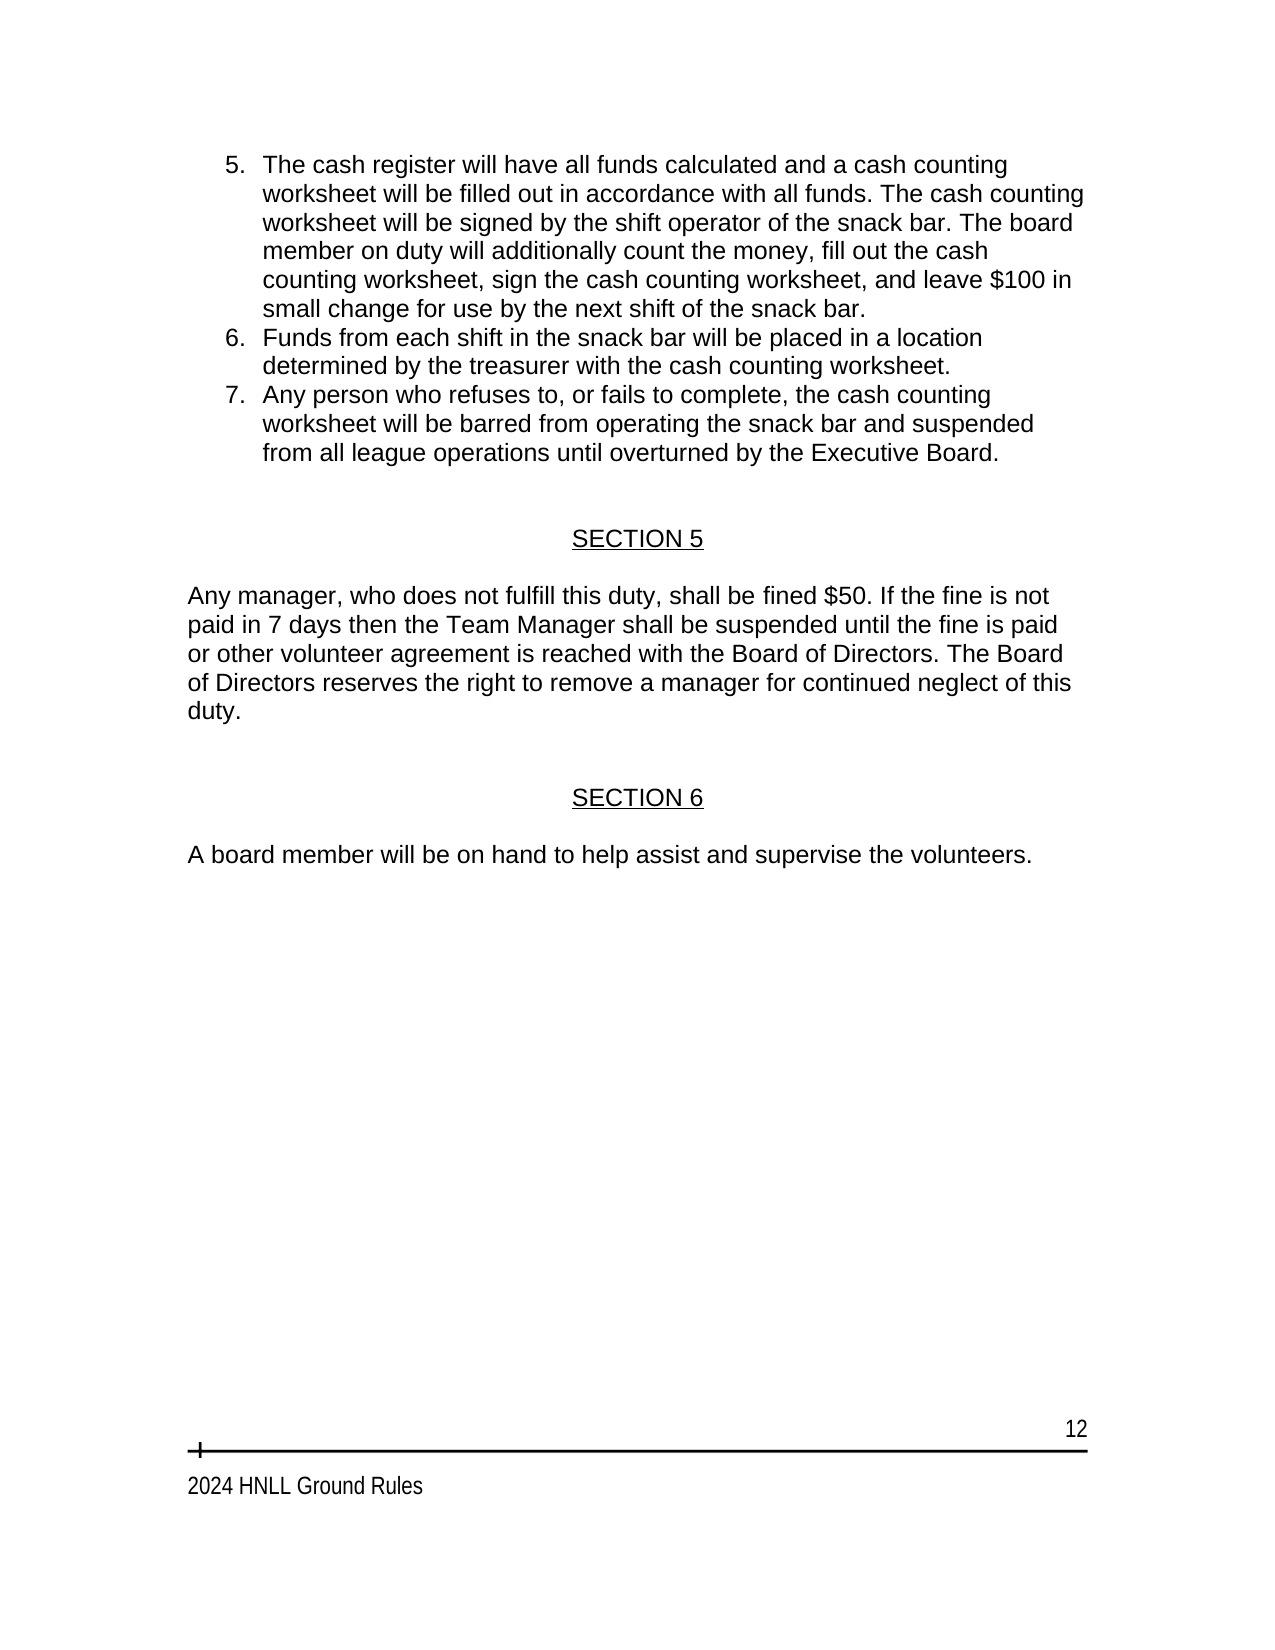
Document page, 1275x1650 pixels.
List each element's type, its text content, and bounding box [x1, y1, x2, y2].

list Any person who refuses to, or fails to complete, the cash counting worksheet will be barred from operating the snack bar and suspended from all league operations until overturned by the Executive Board. [225, 380, 1087, 466]
text Any manager, who does not fulfill this duty, shall be fined $50. If the fine is not paid in 7 days then the Team Manager shall be suspended until the fine is paid or other volunteer agreement is reached with the Board of Directors. The Board of Directors reserves the right to remove a manager for continued neglect of this duty. [187, 581, 1087, 725]
list The cash register will have all funds calculated and a cash counting worksheet will be filled out in accordance with all funds. The cash counting worksheet will be signed by the shift operator of the snack bar. The board member on duty will additionally count the money, fill out the cash counting worksheet, sign the cash counting worksheet, and leave $100 in small change for use by the next shift of the snack bar. [225, 150, 1087, 322]
picture [187, 1442, 1088, 1458]
text SECTION 5 [187, 524, 1087, 552]
list Funds from each shift in the snack bar will be placed in a location determined by the treasurer with the cash counting worksheet. [225, 322, 1087, 380]
text A board member will be on hand to help assist and supervise the volunteers. [187, 840, 1087, 869]
text SECTION 6 [187, 782, 1087, 811]
